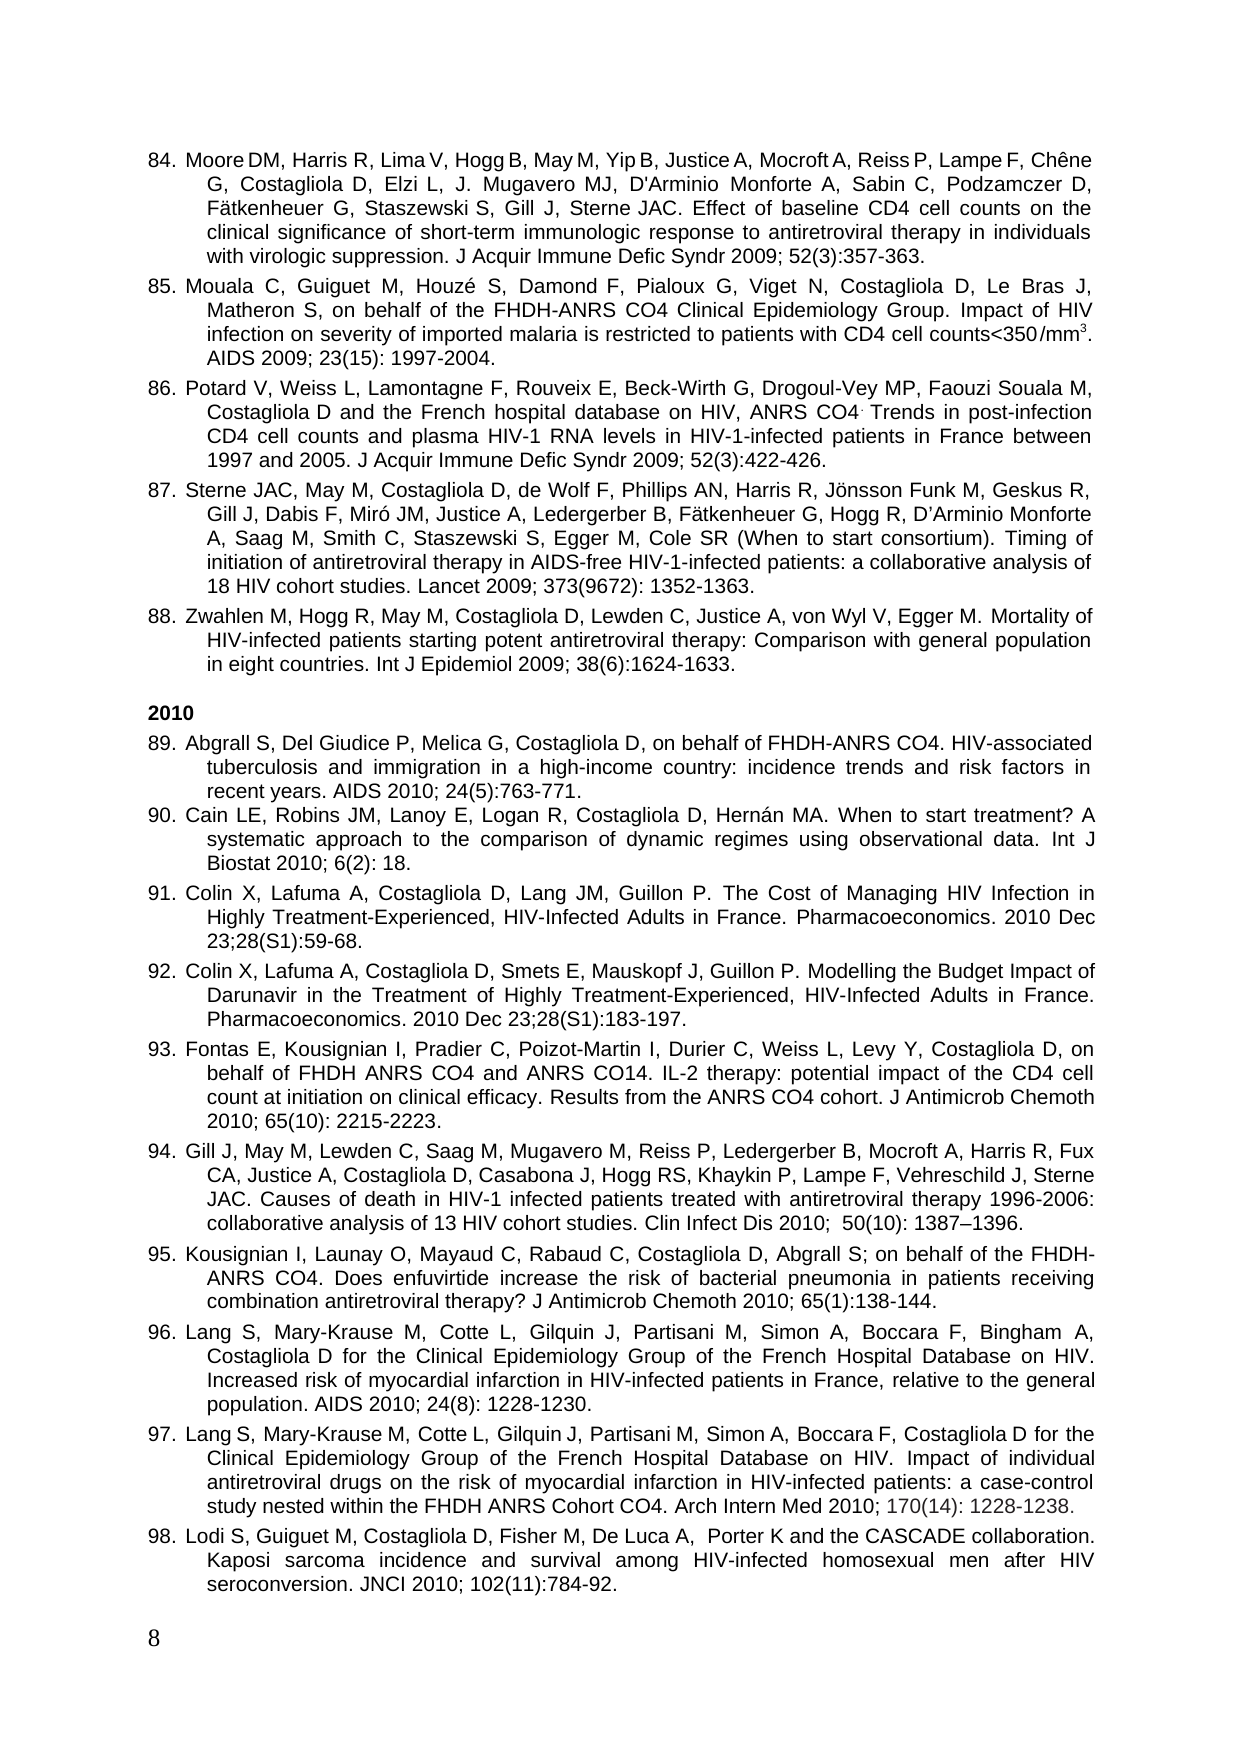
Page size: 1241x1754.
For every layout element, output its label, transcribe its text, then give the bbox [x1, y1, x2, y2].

list Cain LE, Robins JM, Lanoy E, Logan R, Costagliola D, Hernán MA. When to start treatment? A systematic approach to the comparison of dynamic regimes using observational data. Int J Biostat 2010; 6(2): 18. [148, 803, 1096, 875]
list Lang S, Mary-Krause M, Cotte L, Gilquin J, Partisani M, Simon A, Boccara F, Costagliola D for the Clinical Epidemiology Group of the French Hospital Database on HIV. Impact of individual antiretroviral drugs on the risk of myocardial infarction in HIV-infected patients: a case-control study nested within the FHDH ANRS Cohort CO4. Arch Intern Med 2010; 170(14): 1228-1238. [148, 1422, 1096, 1517]
list Colin X, Lafuma A, Costagliola D, Smets E, Mauskopf J, Guillon P. Modelling the Budget Impact of Darunavir in the Treatment of Highly Treatment-Experienced, HIV-Infected Adults in France. Pharmacoeconomics. 2010 Dec 23;28(S1):183-197. [148, 959, 1096, 1031]
list Zwahlen M, Hogg R, May M, Costagliola D, Lewden C, Justice A, von Wyl V, Egger M. Mortality of HIV-infected patients starting potent antiretroviral therapy: Comparison with general population in eight countries. Int J Epidemiol 2009; 38(6):1624-1633. [148, 604, 1093, 676]
subtitle 2010 [148, 701, 1093, 725]
list Lodi S, Guiguet M, Costagliola D, Fisher M, De Luca A, Porter K and the CASCADE collaboration. Kaposi sarcoma incidence and survival among HIV-infected homosexual men after HIV seroconversion. JNCI 2010; 102(11):784-92. [148, 1524, 1096, 1596]
list Moore DM, Harris R, Lima V, Hogg B, May M, Yip B, Justice A, Mocroft A, Reiss P, Lampe F, Chêne G, Costagliola D, Elzi L, J. Mugavero MJ, D'Arminio Monforte A, Sabin C, Podzamczer D, Fätkenheuer G, Staszewski S, Gill J, Sterne JAC. Effect of baseline CD4 cell counts on the clinical significance of short-term immunologic response to antiretroviral therapy in individuals with virologic suppression. J Acquir Immune Defic Syndr 2009; 52(3):357-363. [148, 148, 1093, 267]
list Kousignian I, Launay O, Mayaud C, Rabaud C, Costagliola D, Abgrall S; on behalf of the FHDH-ANRS CO4. Does enfuvirtide increase the risk of bacterial pneumonia in patients receiving combination antiretroviral therapy? J Antimicrob Chemoth 2010; 65(1):138-144. [148, 1241, 1096, 1313]
list Gill J, May M, Lewden C, Saag M, Mugavero M, Reiss P, Ledergerber B, Mocroft A, Harris R, Fux CA, Justice A, Costagliola D, Casabona J, Hogg RS, Khaykin P, Lampe F, Vehreschild J, Sterne JAC. Causes of death in HIV-1 infected patients treated with antiretroviral therapy 1996-2006: collaborative analysis of 13 HIV cohort studies. Clin Infect Dis 2010; 50(10): 1387–1396. [148, 1139, 1096, 1235]
list Potard V, Weiss L, Lamontagne F, Rouveix E, Beck-Wirth G, Drogoul-Vey MP, Faouzi Souala M, Costagliola D and the French hospital database on HIV, ANRS CO4. Trends in post-infection CD4 cell counts and plasma HIV-1 RNA levels in HIV-1-infected patients in France between 1997 and 2005. J Acquir Immune Defic Syndr 2009; 52(3):422-426. [148, 376, 1093, 472]
list Mouala C, Guiguet M, Houzé S, Damond F, Pialoux G, Viget N, Costagliola D, Le Bras J, Matheron S, on behalf of the FHDH-ANRS CO4 Clinical Epidemiology Group. Impact of HIV infection on severity of imported malaria is restricted to patients with CD4 cell counts<350/mm3. AIDS 2009; 23(15): 1997-2004. [148, 274, 1093, 369]
list Lang S, Mary-Krause M, Cotte L, Gilquin J, Partisani M, Simon A, Boccara F, Bingham A, Costagliola D for the Clinical Epidemiology Group of the French Hospital Database on HIV. Increased risk of myocardial infarction in HIV-infected patients in France, relative to the general population. AIDS 2010; 24(8): 1228-1230. [148, 1319, 1096, 1415]
list Sterne JAC, May M, Costagliola D, de Wolf F, Phillips AN, Harris R, Jönsson Funk M, Geskus R, Gill J, Dabis F, Miró JM, Justice A, Ledergerber B, Fätkenheuer G, Hogg R, D’Arminio Monforte A, Saag M, Smith C, Staszewski S, Egger M, Cole SR (When to start consortium). Timing of initiation of antiretroviral therapy in AIDS-free HIV-1-infected patients: a collaborative analysis of 18 HIV cohort studies. Lancet 2009; 373(9672): 1352-1363. [148, 478, 1093, 598]
list Abgrall S, Del Giudice P, Melica G, Costagliola D, on behalf of FHDH-ANRS CO4. HIV-associated tuberculosis and immigration in a high-income country: incidence trends and risk factors in recent years. AIDS 2010; 24(5):763-771. [148, 731, 1093, 803]
list Fontas E, Kousignian I, Pradier C, Poizot-Martin I, Durier C, Weiss L, Levy Y, Costagliola D, on behalf of FHDH ANRS CO4 and ANRS CO14. IL-2 therapy: potential impact of the CD4 cell count at initiation on clinical efficacy. Results from the ANRS CO4 cohort. J Antimicrob Chemoth 2010; 65(10): 2215-2223. [148, 1037, 1096, 1133]
list Colin X, Lafuma A, Costagliola D, Lang JM, Guillon P. The Cost of Managing HIV Infection in Highly Treatment-Experienced, HIV-Infected Adults in France. Pharmacoeconomics. 2010 Dec 23;28(S1):59-68. [148, 881, 1096, 953]
